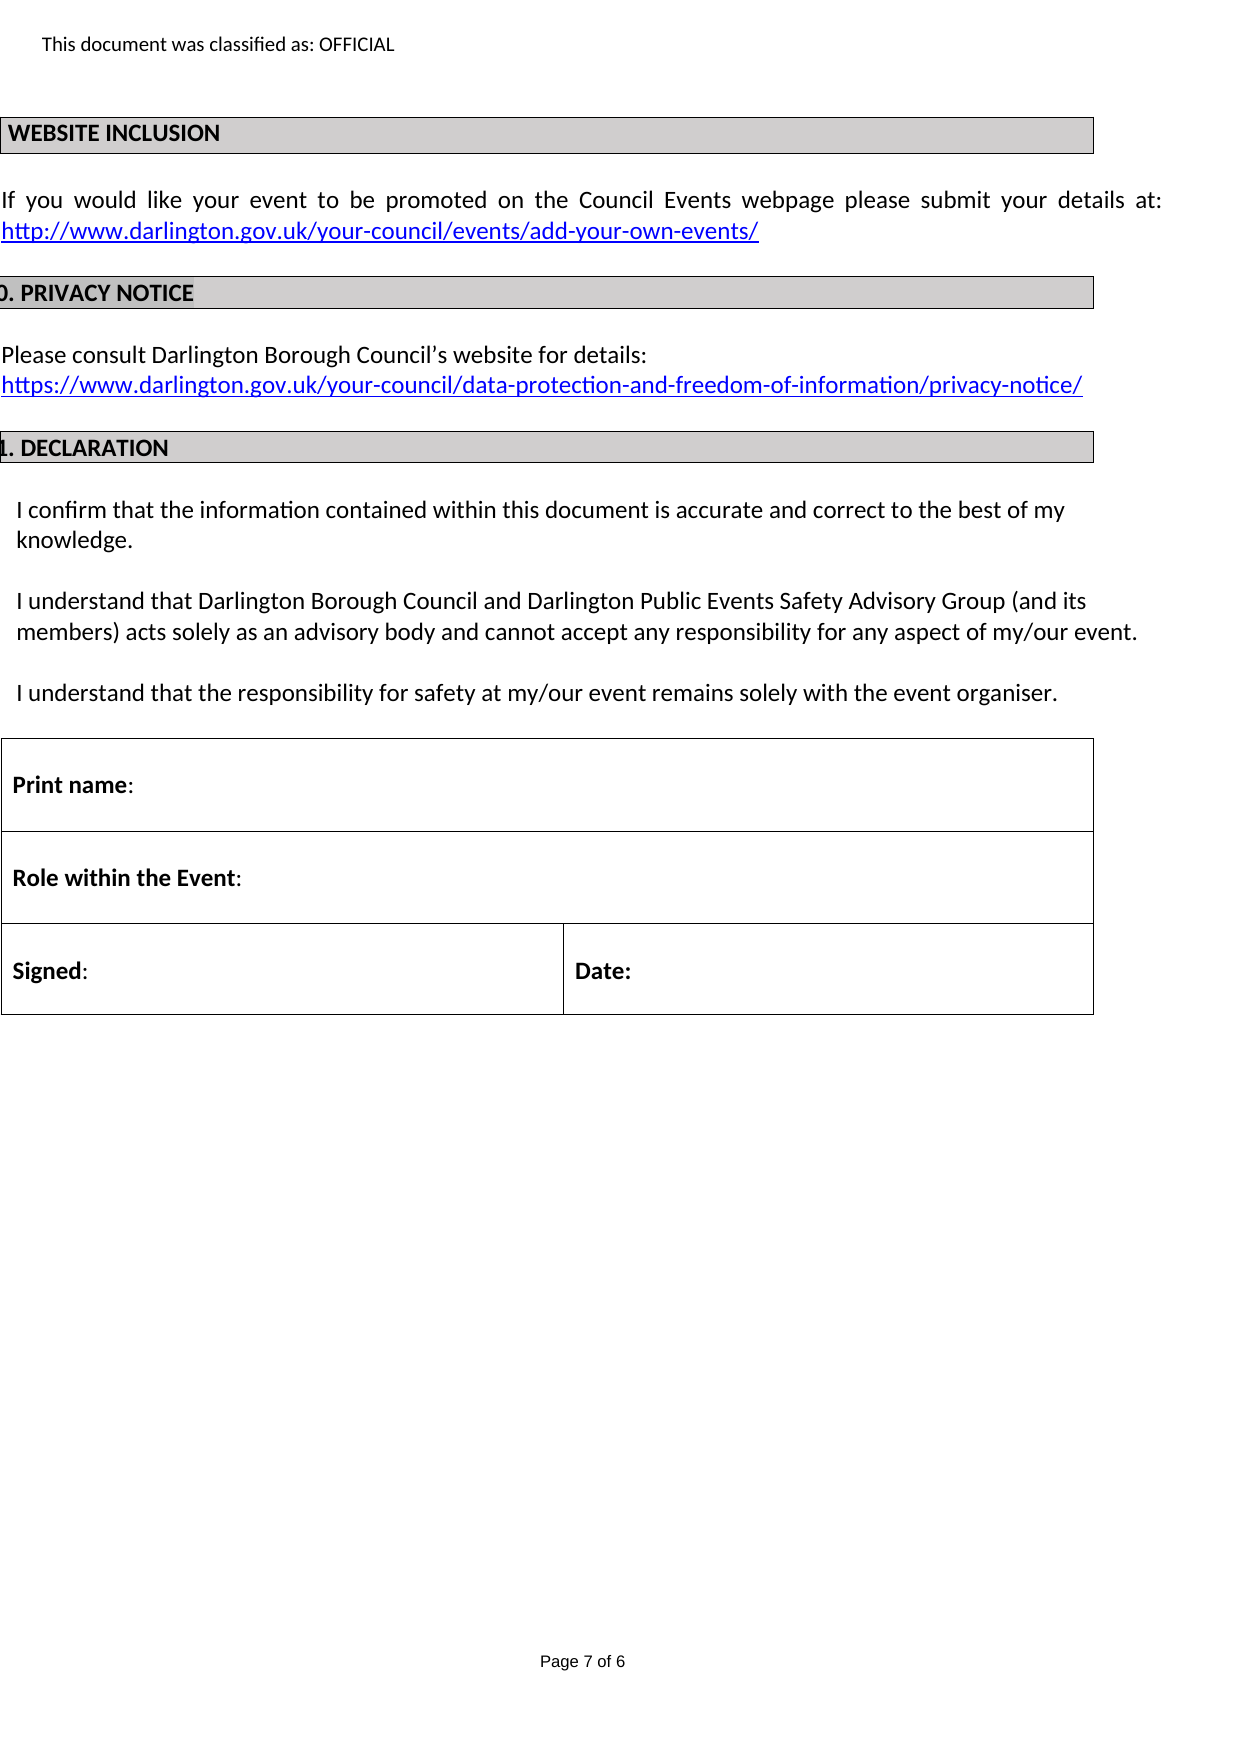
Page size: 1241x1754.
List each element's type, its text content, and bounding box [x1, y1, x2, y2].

text I understand that the responsibility for safety at my/our event remains solely with the event organiser. [16, 677, 1165, 707]
table_header 9. WEBSITE INCLUSION [1, 118, 1093, 153]
list https://www.darlington.gov.uk/your-council/data-protection-and-freedom-of-information/privacy-notice/ [1, 370, 1165, 400]
table_cell Signed: [2, 924, 563, 1014]
list Please consult Darlington Borough Council’s website for details: [1, 339, 1165, 370]
table_cell Role within the Event: [2, 832, 1093, 923]
table_header Print name: [2, 739, 1093, 831]
table_header 10. PRIVACY NOTICE [194, 277, 1093, 308]
text I understand that Darlington Borough Council and Darlington Public Events Safety Advisory Group (and its members) acts solely as an advisory body and cannot accept any responsibility for any aspect of my/our event. [16, 585, 1165, 646]
text If you would like your event to be promoted on the Council Events webpage please submit your details at: http://www.darlington.gov.uk/your-council/events/add-your-own-events/ [1, 184, 1165, 246]
table_cell Date: [564, 924, 1093, 1014]
text I confirm that the information contained within this document is accurate and correct to the best of my knowledge. [16, 494, 1165, 555]
table_header 11. DECLARATION [1, 432, 1093, 462]
